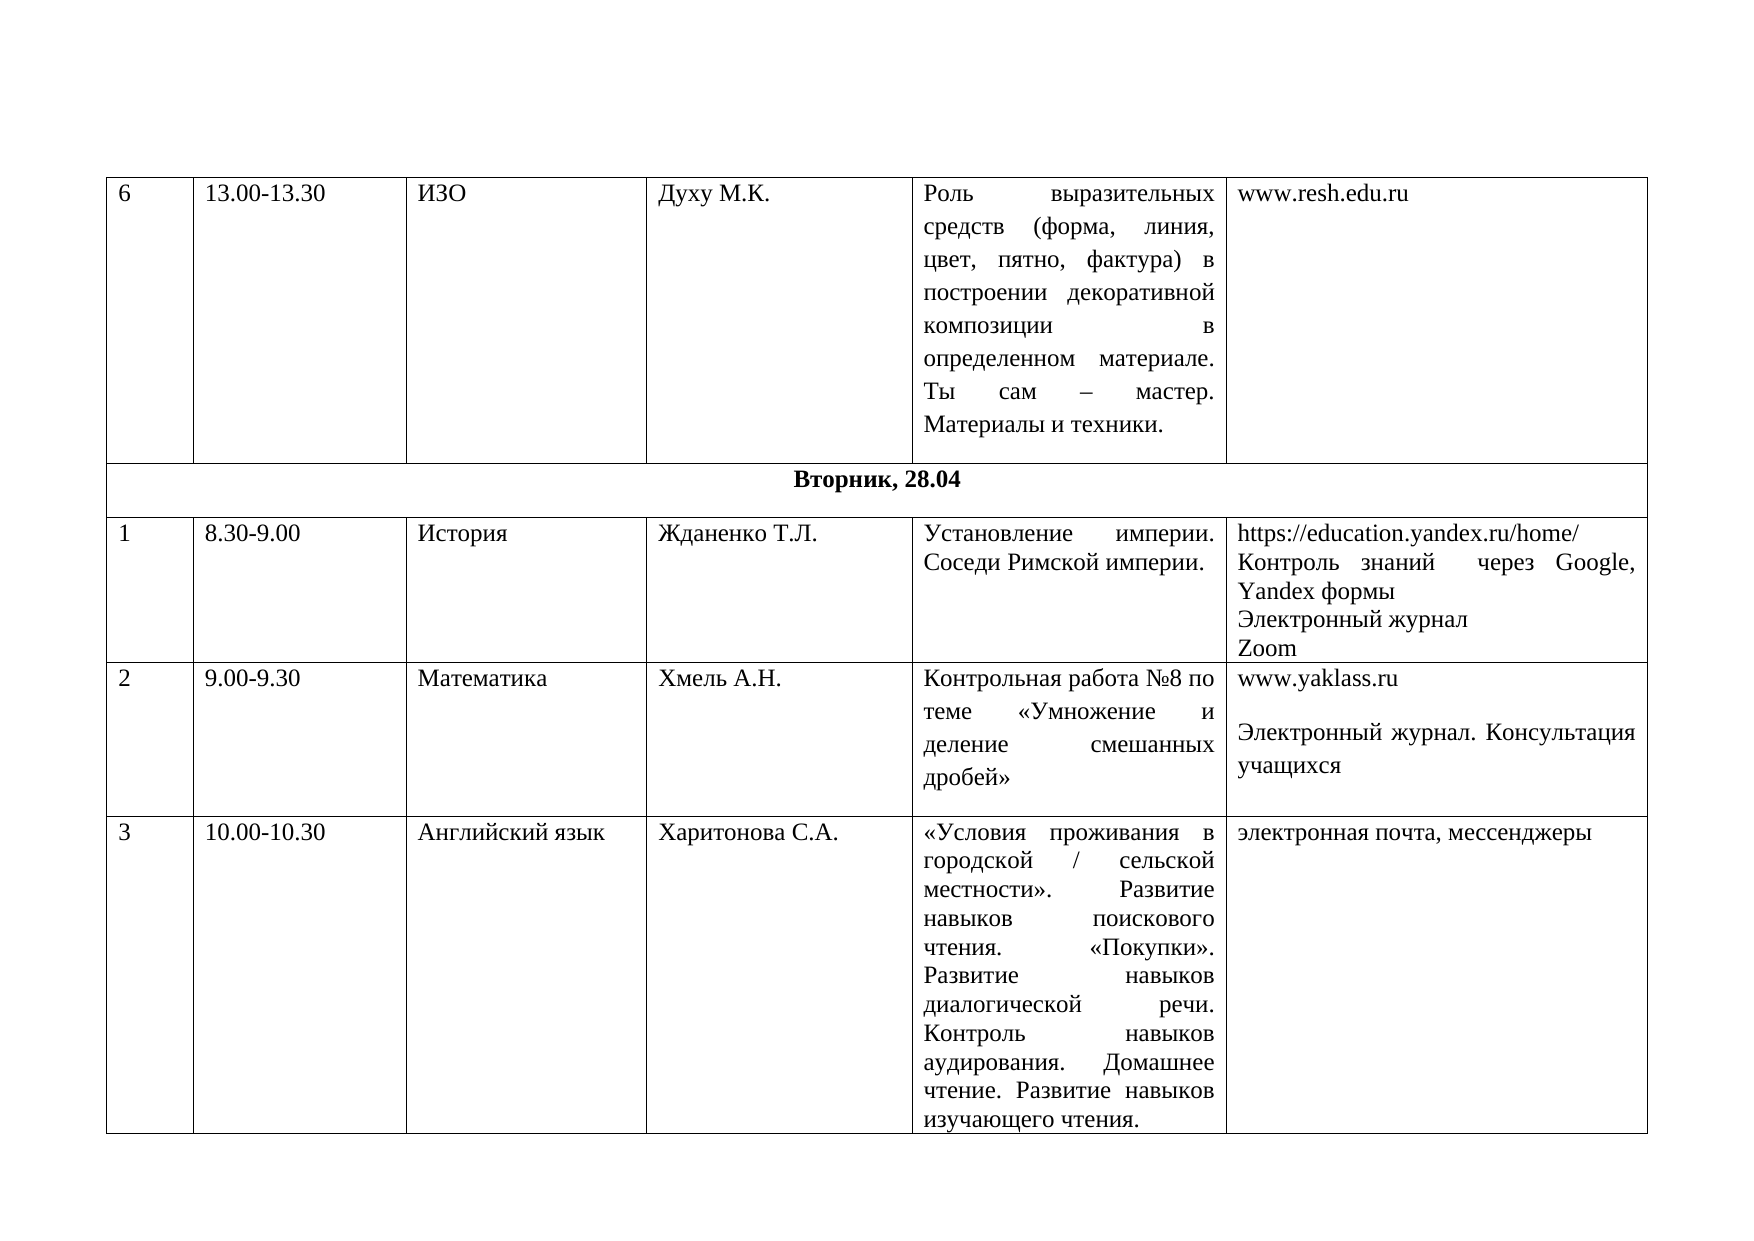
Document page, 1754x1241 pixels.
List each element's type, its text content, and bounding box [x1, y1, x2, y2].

table_cell Духу М.К. [647, 178, 912, 463]
table_cell 3 [107, 817, 193, 1133]
table_cell 6 [107, 178, 193, 463]
table_cell Жданенко Т.Л. [647, 518, 912, 662]
table_cell электронная почта, мессенджеры [1227, 817, 1647, 1133]
table_cell Роль выразительных средств (форма, линия, цвет, пятно, фактура) в построении декоративной композиции в определенном материале. Ты сам – мастер. Материалы и техники. [913, 178, 1226, 463]
table_cell История [407, 518, 646, 662]
table_cell Вторник, 28.04 [107, 464, 1647, 517]
table_cell 9.00-9.30 [194, 663, 406, 816]
table_cell 1 [107, 518, 193, 662]
table_cell 2 [107, 663, 193, 816]
table_cell Английский язык [407, 817, 646, 1133]
table_cell www.resh.edu.ru [1227, 178, 1647, 463]
table_cell Хмель А.Н. [647, 663, 912, 816]
table_cell 8.30-9.00 [194, 518, 406, 662]
table_cell «Условия проживания в городской / сельской местности». Развитие навыков поискового чтения. «Покупки». Развитие навыков диалогической речи. Контроль навыков аудирования. Домашнее чтение. Развитие навыков изучающего чтения. [913, 817, 1226, 1133]
table_cell Контрольная работа №8 по теме «Умножение и деление смешанных дробей» [913, 663, 1226, 816]
table_cell ИЗО [407, 178, 646, 463]
table_cell 13.00-13.30 [194, 178, 406, 463]
table_cell www.yaklass.ru Электронный журнал. Консультация учащихся [1227, 663, 1647, 816]
table_cell https://education.yandex.ru/home/ Контроль знаний через Google, Yandex формы Электронный журнал Zoom [1227, 518, 1647, 662]
table_cell Харитонова С.А. [647, 817, 912, 1133]
table_cell 10.00-10.30 [194, 817, 406, 1133]
table_cell Математика [407, 663, 646, 816]
table_cell Установление империи. Соседи Римской империи. [913, 518, 1226, 662]
